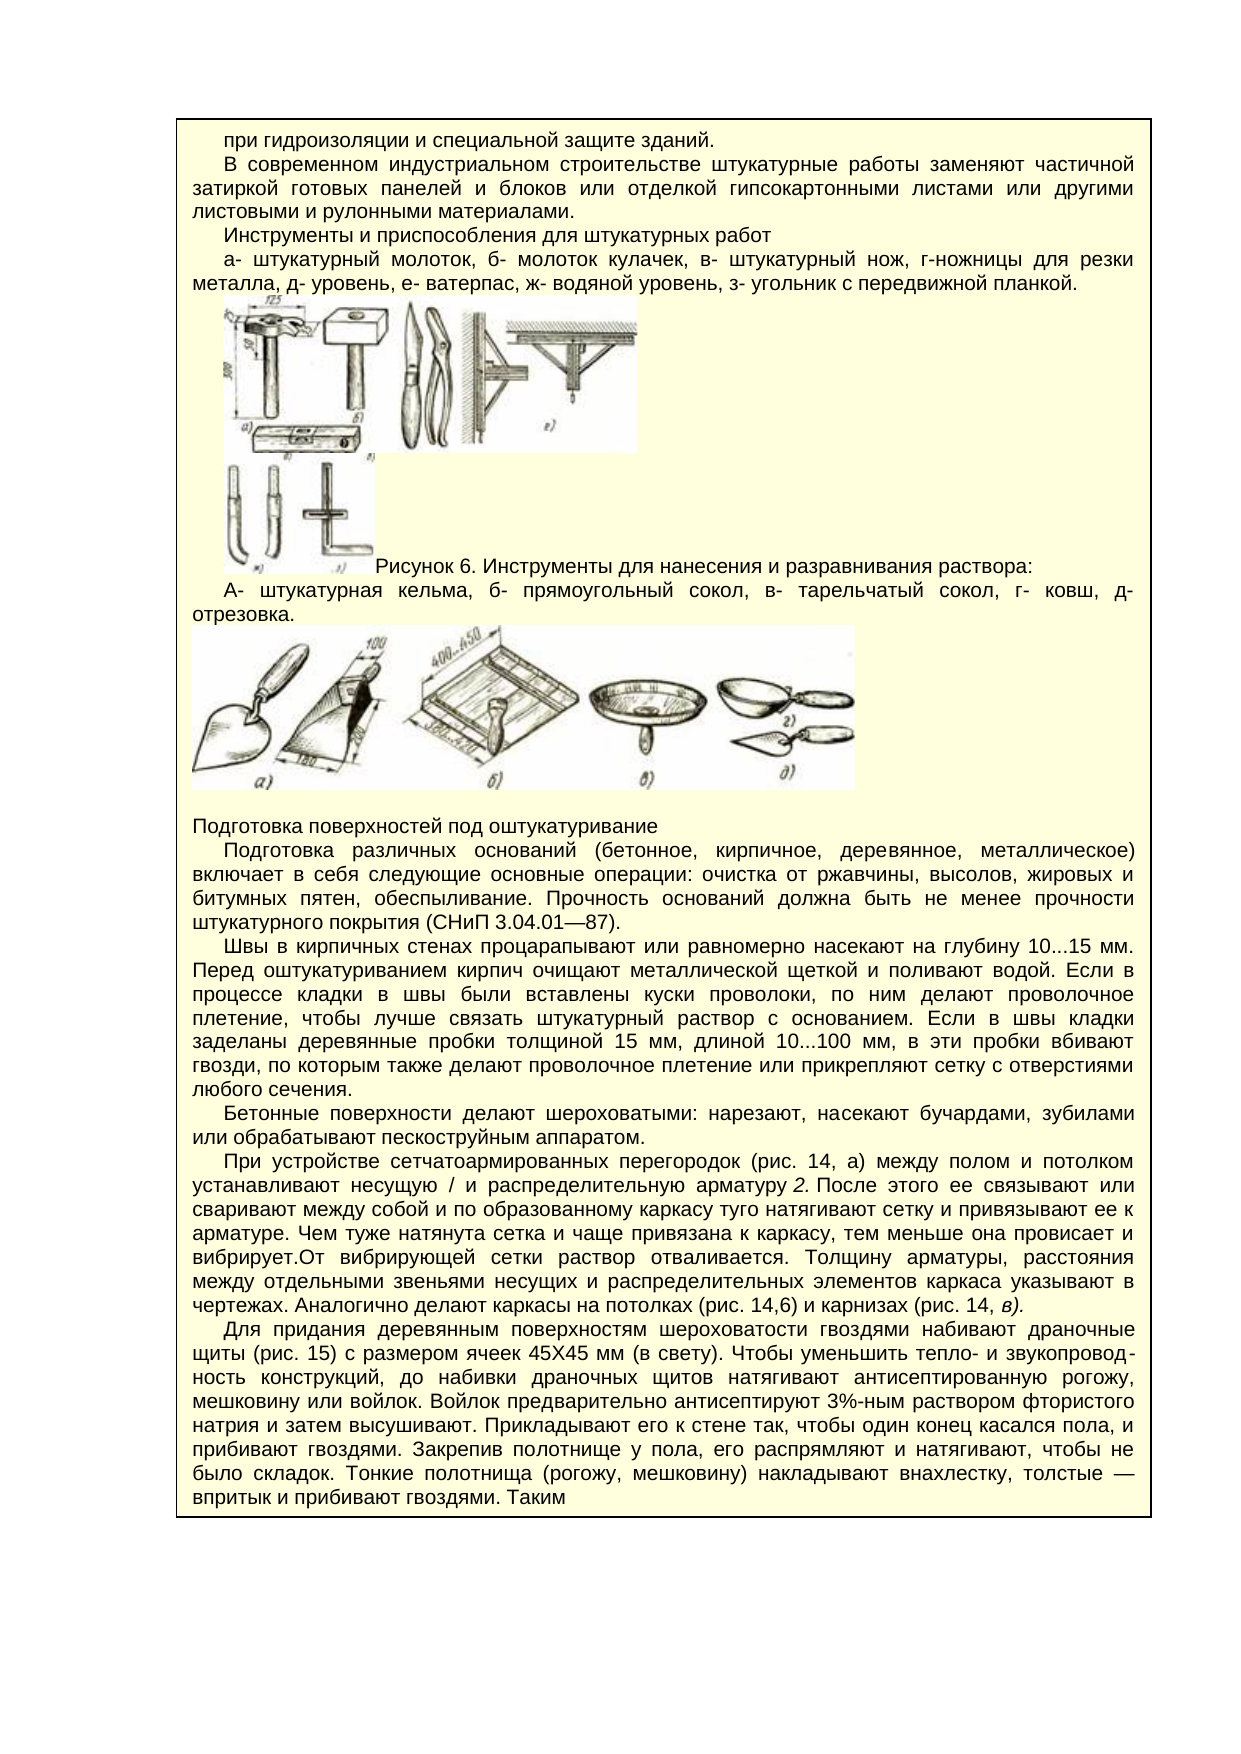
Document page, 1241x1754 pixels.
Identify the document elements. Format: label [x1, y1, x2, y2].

table_header [177, 120, 1150, 1516]
picture [223, 295, 638, 574]
picture [192, 625, 855, 790]
